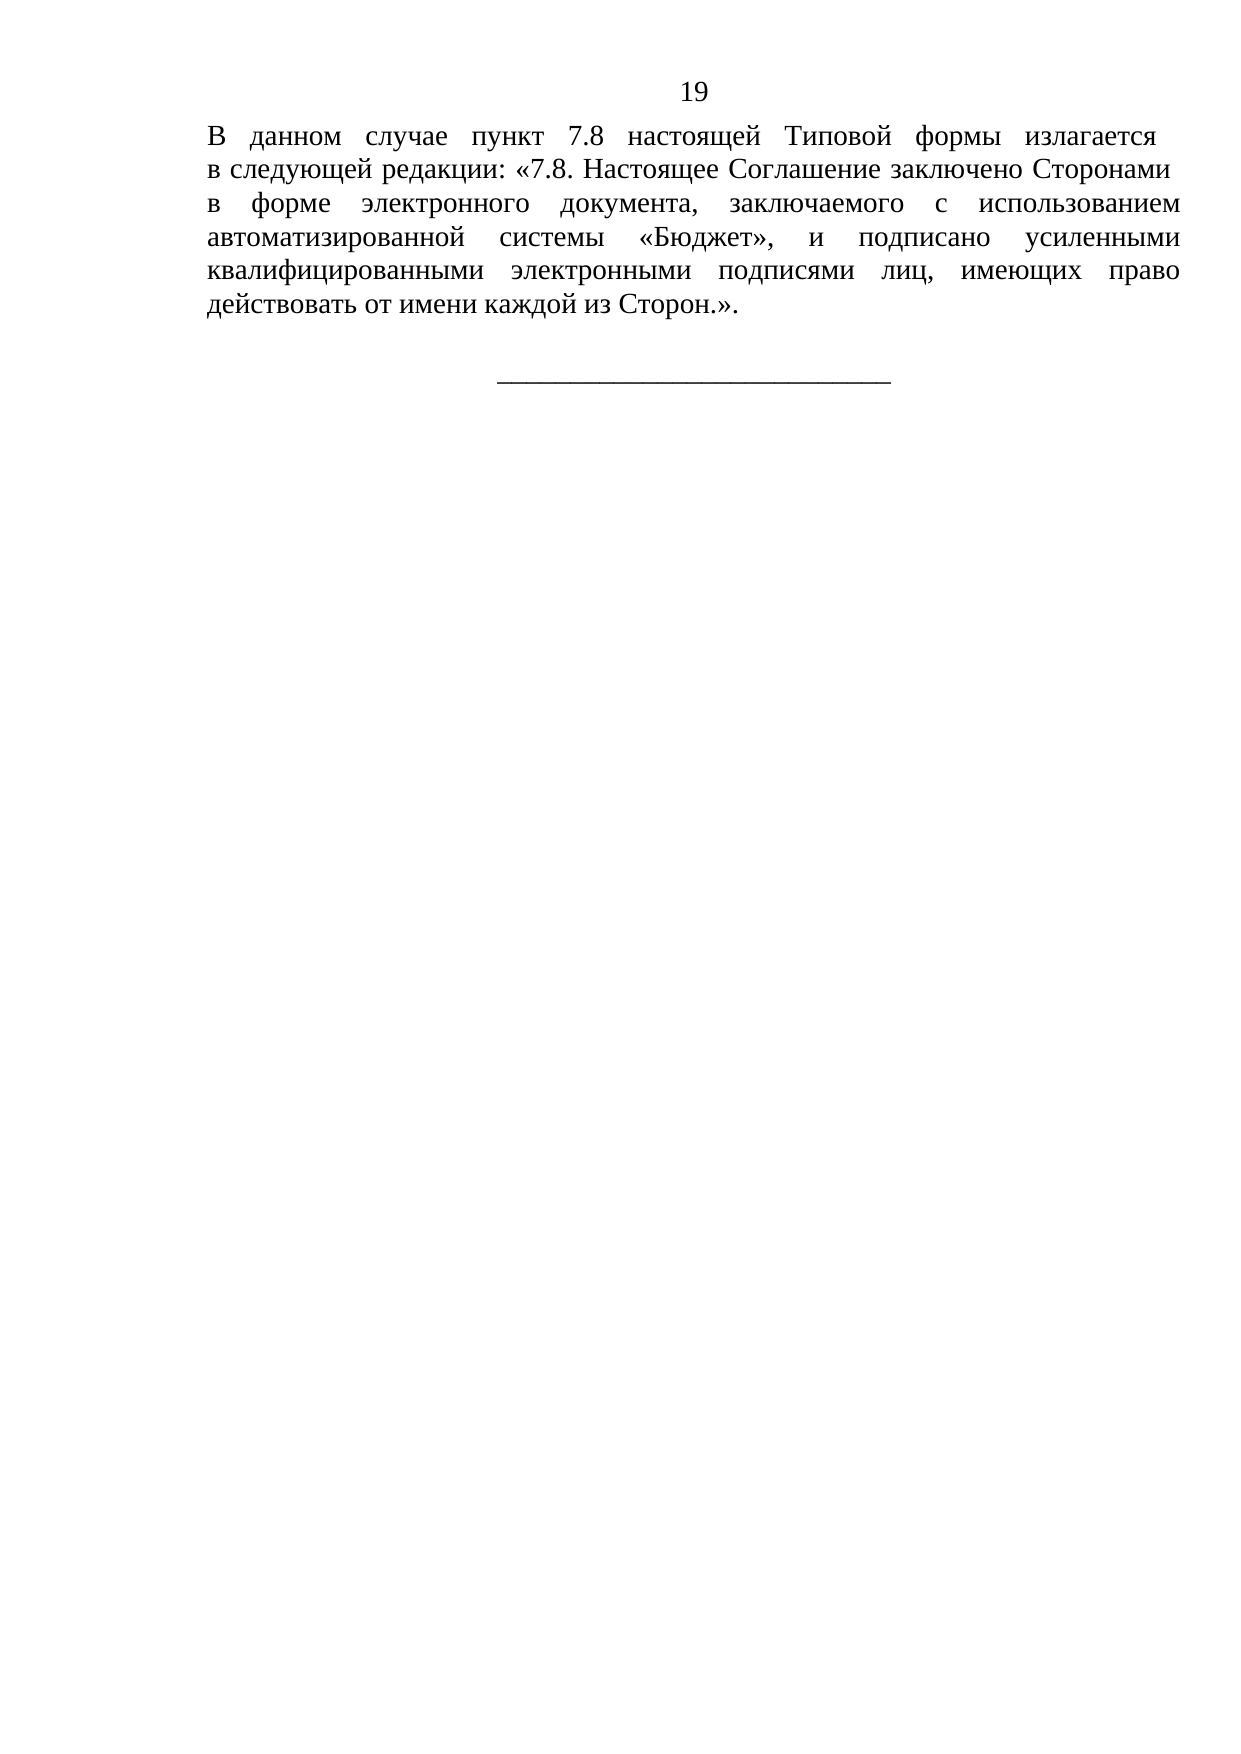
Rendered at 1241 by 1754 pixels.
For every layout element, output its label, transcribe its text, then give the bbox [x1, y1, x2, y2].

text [207, 118, 1181, 319]
text ___________________________ [207, 353, 1181, 386]
